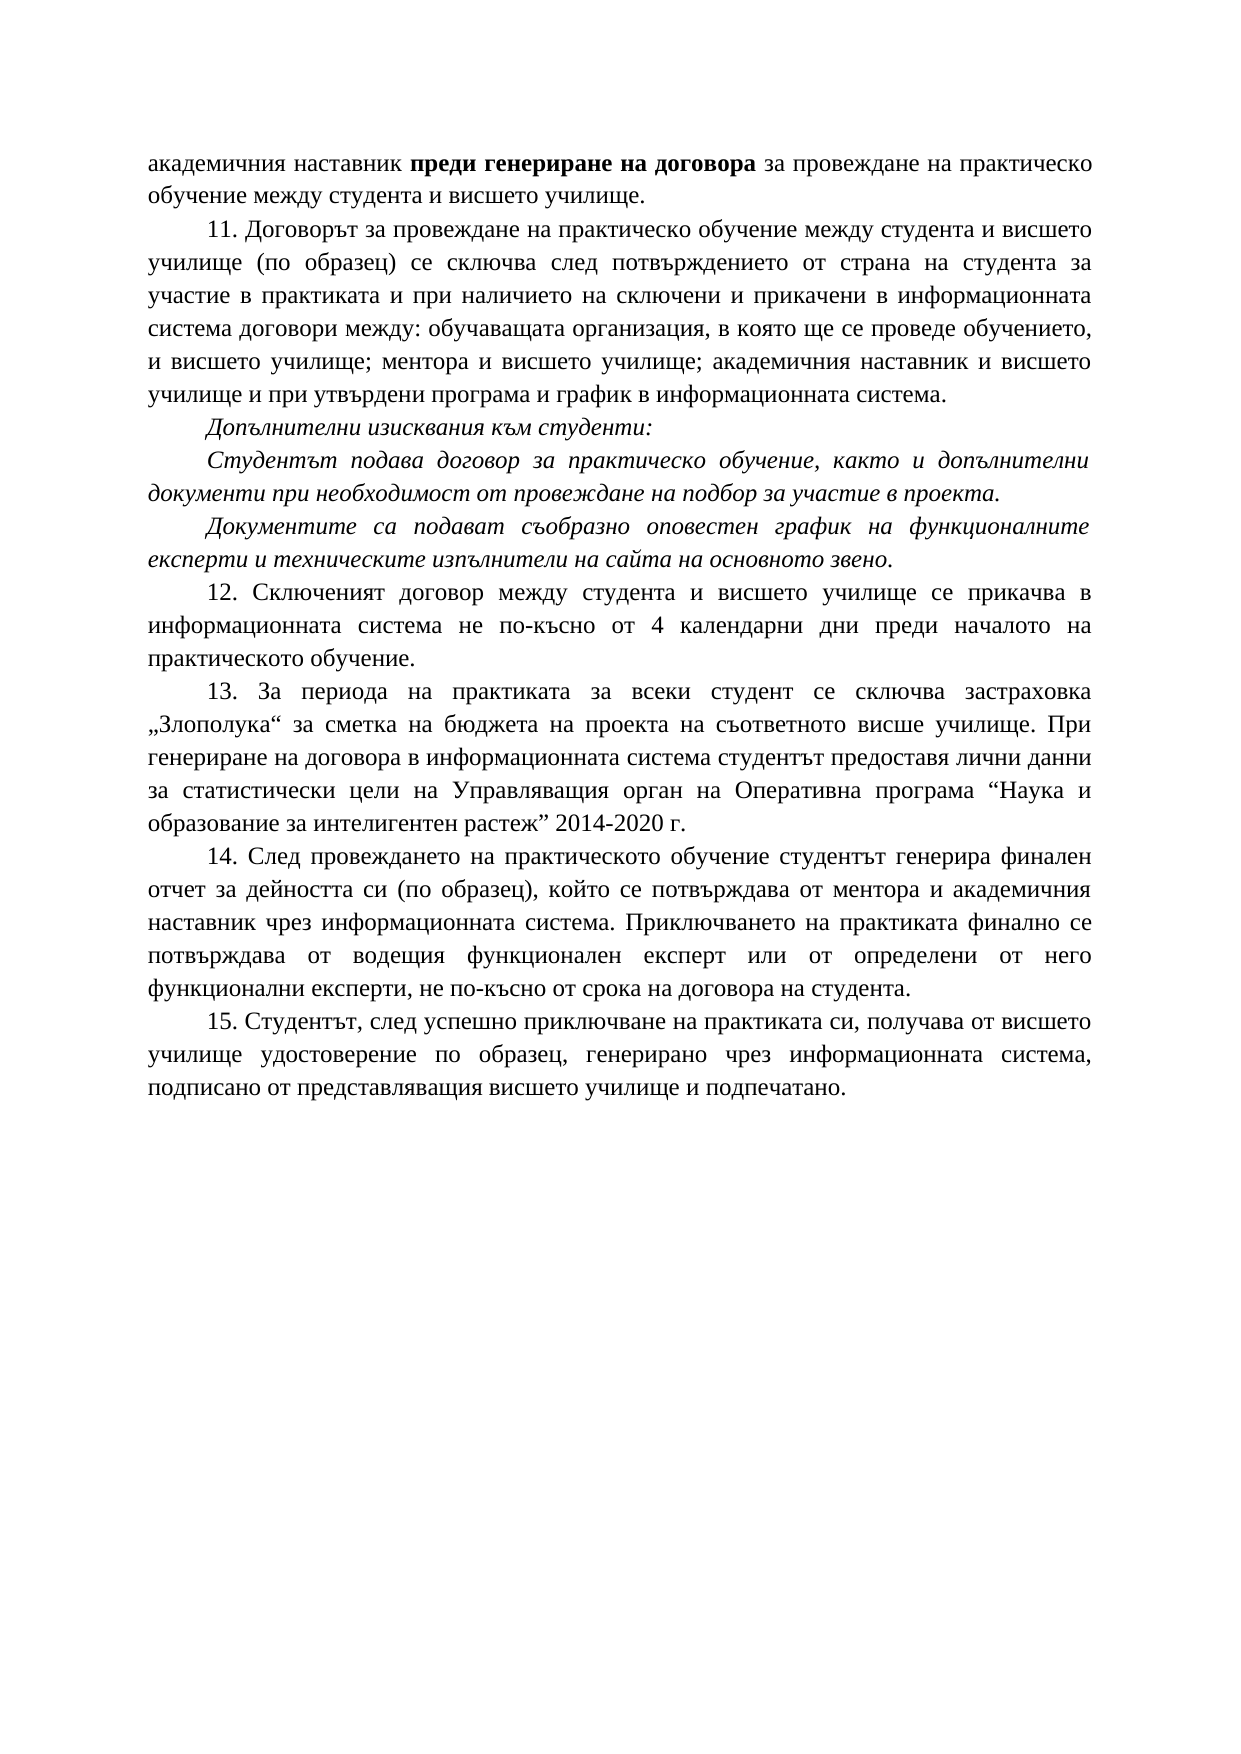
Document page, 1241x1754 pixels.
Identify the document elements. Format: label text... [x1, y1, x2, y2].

list 14. След провеждането на практическото обучение студентът генерира финален отчет за дейността си (по образец), който се потвърждава от ментора и академичния наставник чрез информационната система. Приключването на практиката финално се потвърждава от водещия функционален експерт или от определени от него функционални експерти, не по-късно от срока на договора на студента. [148, 841, 1093, 1002]
list 15. Студентът, след успешно приключване на практиката си, получава от висшето училище удостоверение по образец, генерирано чрез информационната система, подписано от представляващия висшето училище и подпечатано. [148, 1006, 1093, 1101]
list 13. За периода на практиката за всеки студент се сключва застраховка „Злополука“ за сметка на бюджета на проекта на съответното висше училище. При генериране на договора в информационната система студентът предоставя лични данни за статистически цели на Управляващия орган на Оперативна програма “Наука и образование за интелигентен растеж” 2014-2020 г. [148, 676, 1093, 837]
list 11. Договорът за провеждане на практическо обучение между студента и висшето училище (по образец) се сключва след потвърждението от страна на студента за участие в практиката и при наличието на сключени и прикачени в информационната система договори между: обучаващата организация, в която ще се проведе обучението, и висшето училище; ментора и висшето училище; академичния наставник и висшето училище и при утвърдени програма и график в информационната система. [148, 214, 1093, 407]
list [148, 148, 1093, 209]
list Студентът подава договор за практическо обучение, както и допълнителни документи при необходимост от провеждане на подбор за участие в проекта. [148, 445, 1093, 507]
list Допълнителни изисквания към студенти: [148, 412, 1093, 441]
list 12. Сключеният договор между студента и висшето училище се прикачва в информационната система не по-късно от 4 календарни дни преди началото на практическото обучение. [148, 577, 1093, 672]
list Документите са подават съобразно оповестен график на функционалните експерти и техническите изпълнители на сайта на основното звено. [148, 511, 1093, 573]
